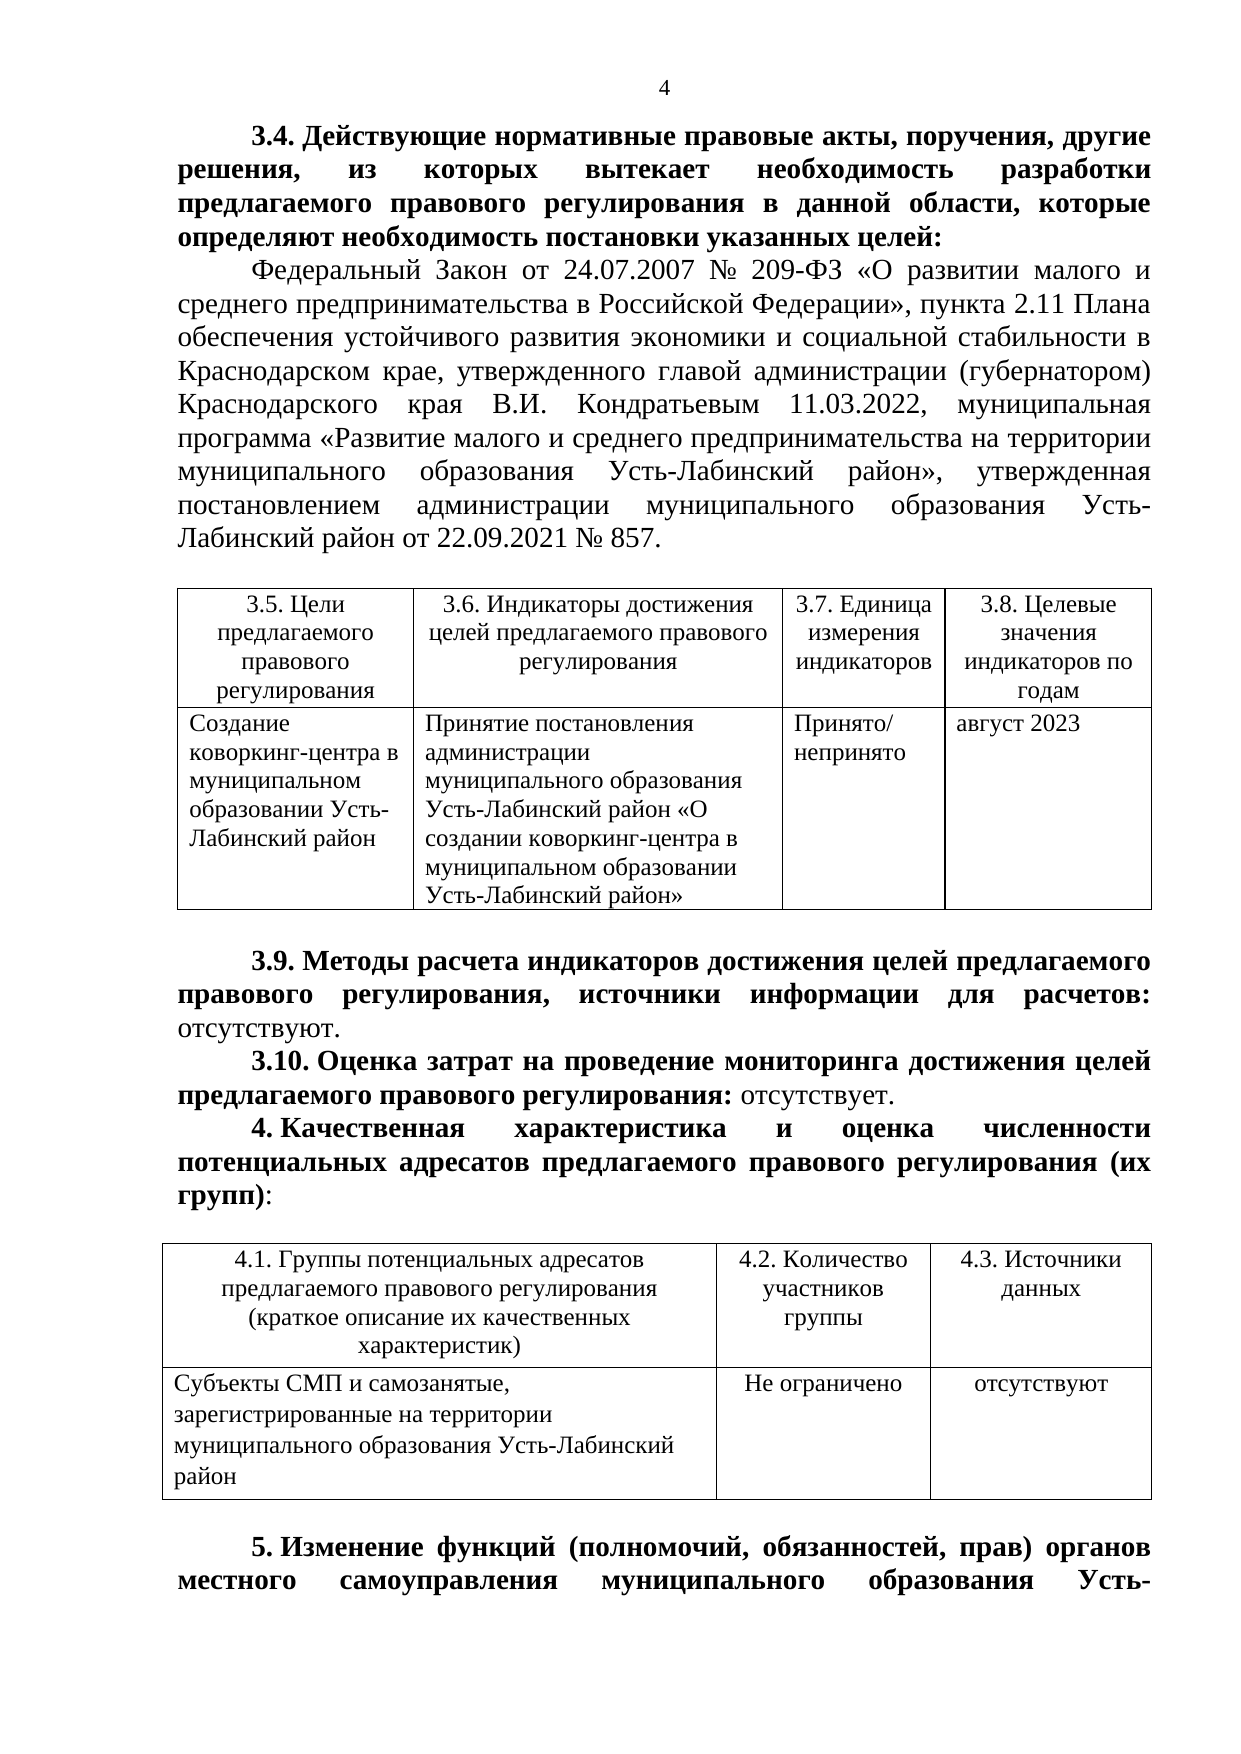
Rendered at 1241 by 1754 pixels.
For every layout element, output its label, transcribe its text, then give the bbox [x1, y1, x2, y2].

text 3.10. Оценка затрат на проведение мониторинга достижения целей предлагаемого правового регулирования: отсутствует. [177, 1043, 1152, 1110]
table_header 3.6. Индикаторы достижения целей предлагаемого правового регулирования [414, 589, 782, 707]
table_cell август 2023 [946, 708, 1151, 909]
table_cell Субъекты СМП и самозанятые, зарегистрированные на территории муниципального образования Усть-Лабинский район [163, 1368, 716, 1499]
text 4. Качественная характеристика и оценка численности потенциальных адресатов предлагаемого правового регулирования (их групп): [177, 1110, 1152, 1211]
table_cell Принято/непринято [783, 708, 944, 909]
table_cell отсутствуют [931, 1368, 1151, 1499]
table_cell Создание коворкинг-центра в муниципальном образовании Усть-Лабинский район [178, 708, 413, 909]
text 3.9. Методы расчета индикаторов достижения целей предлагаемого правового регулирования, источники информации для расчетов: отсутствуют. [177, 943, 1152, 1043]
table_header 4.3. Источники данных [931, 1244, 1151, 1367]
table_cell Принятие постановления администрации муниципального образования Усть-Лабинский район «О создании коворкинг-центра в муниципальном образовании Усть-Лабинский район» [414, 708, 782, 909]
table_header 3.5. Цели предлагаемого правового регулирования [178, 589, 413, 707]
table_cell Не ограничено [717, 1368, 930, 1499]
table_header 4.2. Количество участников группы [717, 1244, 930, 1367]
table_header 4.1. Группы потенциальных адресатов предлагаемого правового регулирования (краткое описание их качественных характеристик) [163, 1244, 716, 1367]
text Федеральный Закон от 24.07.2007 № 209-ФЗ «О развитии малого и среднего предпринимательства в Российской Федерации», пункта 2.11 Плана обеспечения устойчивого развития экономики и социальной стабильности в Краснодарском крае, утвержденного главой администрации (губернатором) Краснодарского края В.И. Кондратьевым 11.03.2022, муниципальная программа «Развитие малого и среднего предпринимательства на территории муниципального образования Усть-Лабинский район», утвержденная постановлением администрации муниципального образования Усть-Лабинский район от 22.09.2021 № 857. [177, 252, 1152, 554]
table_header 3.7. Единица измерения индикаторов [783, 589, 944, 707]
text 3.4. Действующие нормативные правовые акты, поручения, другие решения, из которых вытекает необходимость разработки предлагаемого правового регулирования в данной области, которые определяют необходимость постановки указанных целей: [177, 118, 1152, 252]
table_header 3.8. Целевые значения индикаторов по годам [946, 589, 1151, 707]
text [177, 1529, 1152, 1596]
